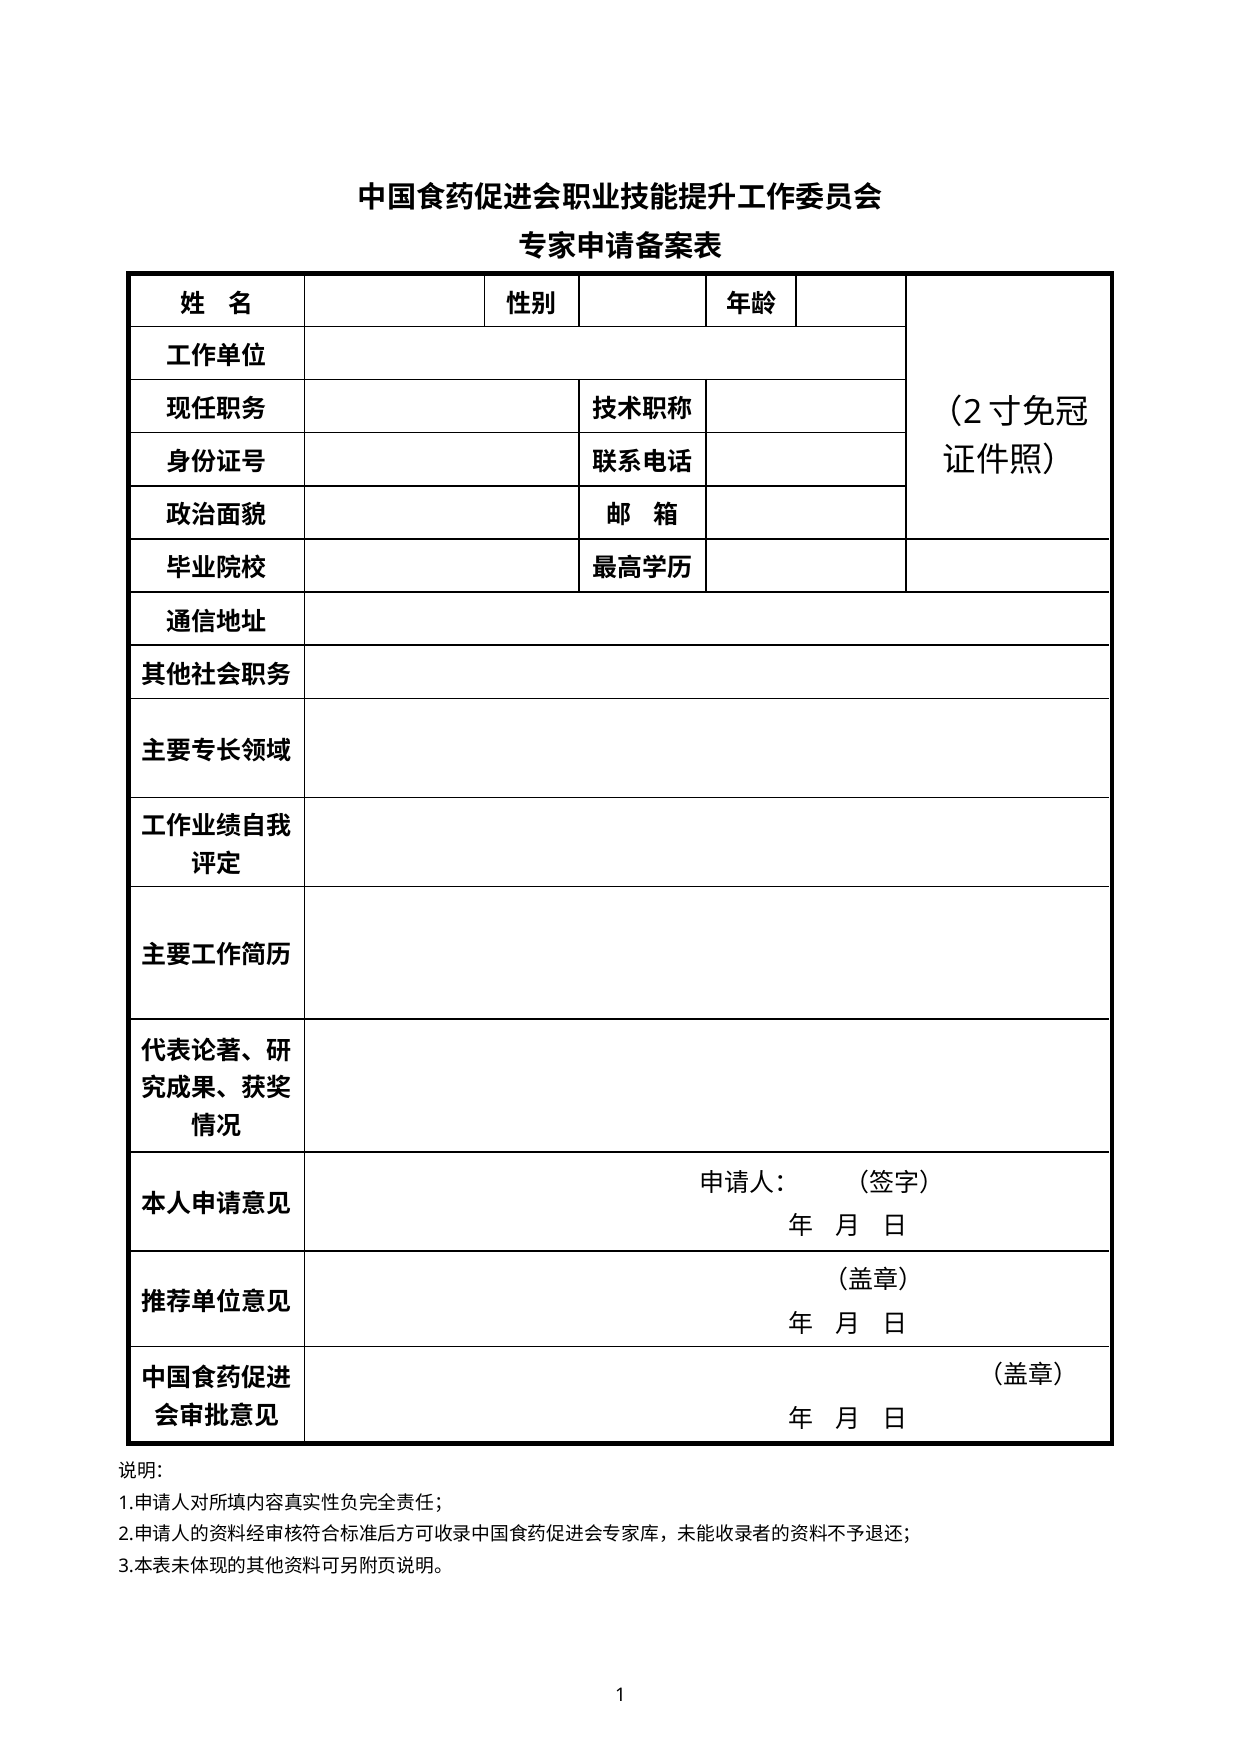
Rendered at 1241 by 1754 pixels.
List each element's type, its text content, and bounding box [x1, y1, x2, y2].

table_cell [707, 380, 905, 432]
table_cell [707, 433, 905, 485]
table_cell 推荐单位意见 [131, 1252, 304, 1346]
table_cell [305, 540, 578, 591]
table_cell 主要专长领域 [131, 699, 304, 797]
table_cell 工作单位 [131, 327, 304, 379]
table_cell [707, 540, 905, 591]
table_cell [305, 433, 578, 485]
table_cell 技术职称 [580, 380, 705, 432]
table_cell [707, 487, 905, 538]
table_cell 联系电话 [580, 433, 705, 485]
table_cell 政治面貌 [131, 487, 304, 538]
table_cell 主要工作简历 [131, 887, 304, 1018]
table_cell [305, 797, 1110, 886]
table_cell 最高学历 [580, 540, 705, 591]
text 专家申请备案表 [118, 222, 1122, 265]
table_cell 其他社会职务 [131, 646, 304, 697]
table_cell 邮 箱 [580, 487, 705, 538]
text 中国食药促进会职业技能提升工作委员会 [118, 174, 1122, 216]
table_header 年龄 [707, 276, 795, 326]
table_header [305, 276, 484, 326]
table_cell [305, 380, 578, 432]
table_cell [305, 886, 1110, 1018]
text 3.本表未体现的其他资料可另附页说明。 [118, 1552, 1122, 1577]
table_cell [305, 487, 578, 538]
text 2.申请人的资料经审核符合标准后方可收录中国食药促进会专家库，未能收录者的资料不予退还； [118, 1521, 1122, 1546]
table_cell （盖章） 年 月 日 [305, 1250, 1110, 1346]
table_cell （盖章） 年 月 日 [305, 1346, 1110, 1441]
table_header [580, 276, 705, 326]
table_header [797, 276, 905, 326]
text 说明： [118, 1452, 1122, 1483]
table_cell [305, 698, 1110, 797]
table_cell [907, 538, 1110, 591]
table_cell 现任职务 [131, 380, 304, 432]
table_cell [305, 644, 1110, 697]
table_header 性别 [485, 276, 578, 326]
table_header 姓 名 [131, 276, 304, 326]
table_cell 工作业绩自我评定 [131, 798, 304, 886]
table_cell [305, 591, 1110, 644]
table_cell 代表论著、研究成果、获奖情况 [131, 1020, 304, 1151]
table_cell 毕业院校 [131, 540, 304, 591]
text 1.申请人对所填内容真实性负完全责任； [118, 1489, 1122, 1514]
table_cell 通信地址 [131, 593, 304, 644]
table_cell 身份证号 [131, 433, 304, 485]
table_cell [305, 1018, 1110, 1151]
table_cell 中国食药促进会审批意见 [131, 1347, 304, 1441]
table_header （2寸免冠证件照） [907, 276, 1110, 538]
table_cell 本人申请意见 [131, 1153, 304, 1250]
table_cell [305, 327, 905, 379]
table_cell 申请人： （签字） 年 月 日 [305, 1151, 1110, 1250]
